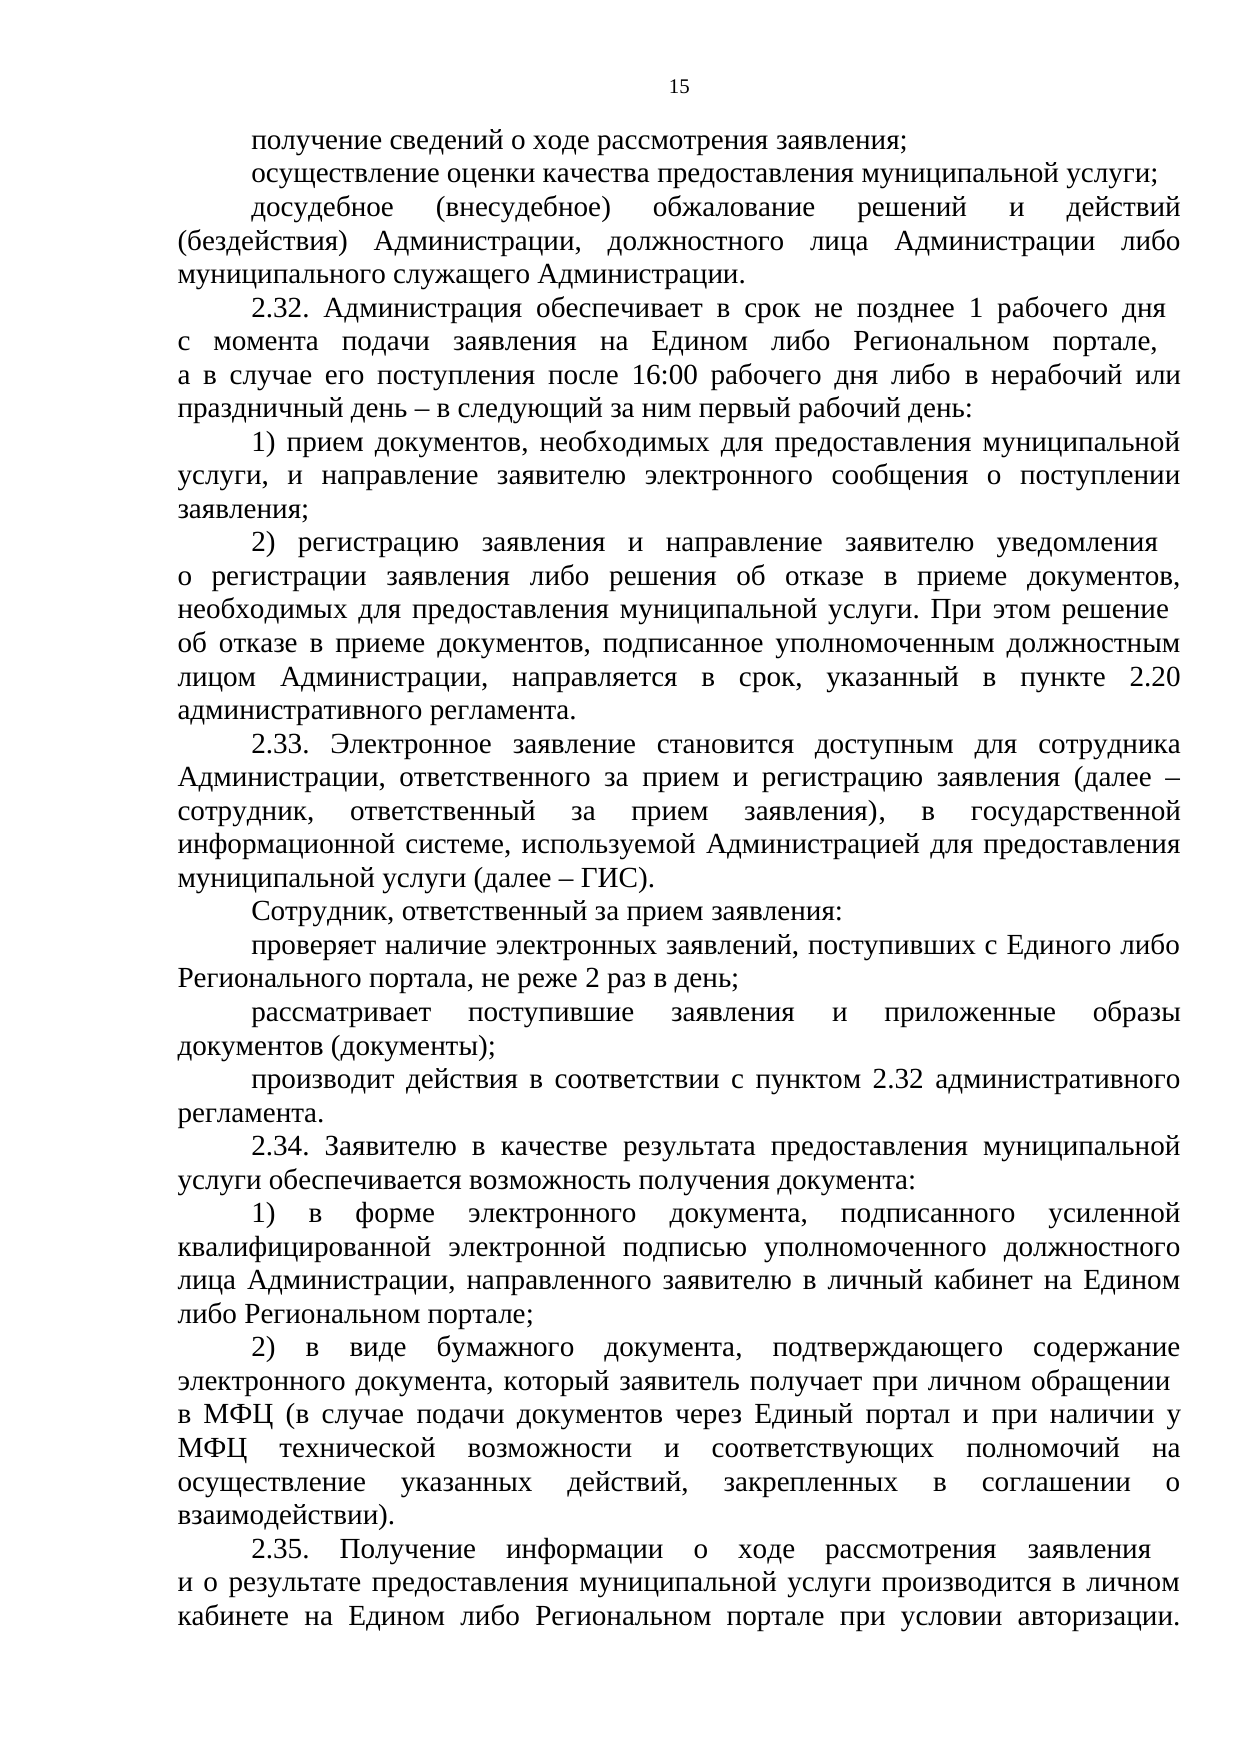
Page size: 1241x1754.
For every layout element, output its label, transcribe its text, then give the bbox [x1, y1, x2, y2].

text 2) в виде бумажного документа, подтверждающего содержание электронного документа, который заявитель получает при личном обращении в МФЦ (в случае подачи документов через Единый портал и при наличии у МФЦ технической возможности и соответствующих полномочий на осуществление указанных действий, закрепленных в соглашении о взаимодействии). [177, 1329, 1181, 1531]
text досудебное (внесудебное) обжалование решений и действий (бездействия) Администрации, должностного лица Администрации либо муниципального служащего Администрации. [177, 189, 1181, 290]
text 2) регистрацию заявления и направление заявителю уведомления о регистрации заявления либо решения об отказе в приеме документов, необходимых для предоставления муниципальной услуги. При этом решение об отказе в приеме документов, подписанное уполномоченным должностным лицом Администрации, направляется в срок, указанный в пункте 2.20 административного регламента. [177, 524, 1181, 726]
text получение сведений о ходе рассмотрения заявления; [251, 122, 1181, 156]
text производит действия в соответствии с пунктом 2.32 административного регламента. [177, 1061, 1181, 1128]
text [177, 1531, 1181, 1631]
text 2.32. Администрация обеспечивает в срок не позднее 1 рабочего дня с момента подачи заявления на Едином либо Региональном портале, а в случае его поступления после 16:00 рабочего дня либо в нерабочий или праздничный день – в следующий за ним первый рабочий день: [177, 290, 1181, 424]
text 2.34. Заявителю в качестве результата предоставления муниципальной услуги обеспечивается возможность получения документа: [177, 1128, 1181, 1195]
text 1) прием документов, необходимых для предоставления муниципальной услуги, и направление заявителю электронного сообщения о поступлении заявления; [177, 424, 1181, 524]
text проверяет наличие электронных заявлений, поступивших с Единого либо Регионального портала, не реже 2 раз в день; [177, 927, 1181, 994]
text Сотрудник, ответственный за прием заявления: [177, 893, 1181, 927]
text осуществление оценки качества предоставления муниципальной услуги; [251, 156, 1181, 189]
text 1) в форме электронного документа, подписанного усиленной квалифицированной электронной подписью уполномоченного должностного лица Администрации, направленного заявителю в личный кабинет на Едином либо Региональном портале; [177, 1195, 1181, 1329]
text 2.33. Электронное заявление становится доступным для сотрудника Администрации, ответственного за прием и регистрацию заявления (далее – сотрудник, ответственный за прием заявления), в государственной информационной системе, используемой Администрацией для предоставления муниципальной услуги (далее – ГИС). [177, 726, 1181, 893]
text рассматривает поступившие заявления и приложенные образы документов (документы); [177, 994, 1181, 1061]
